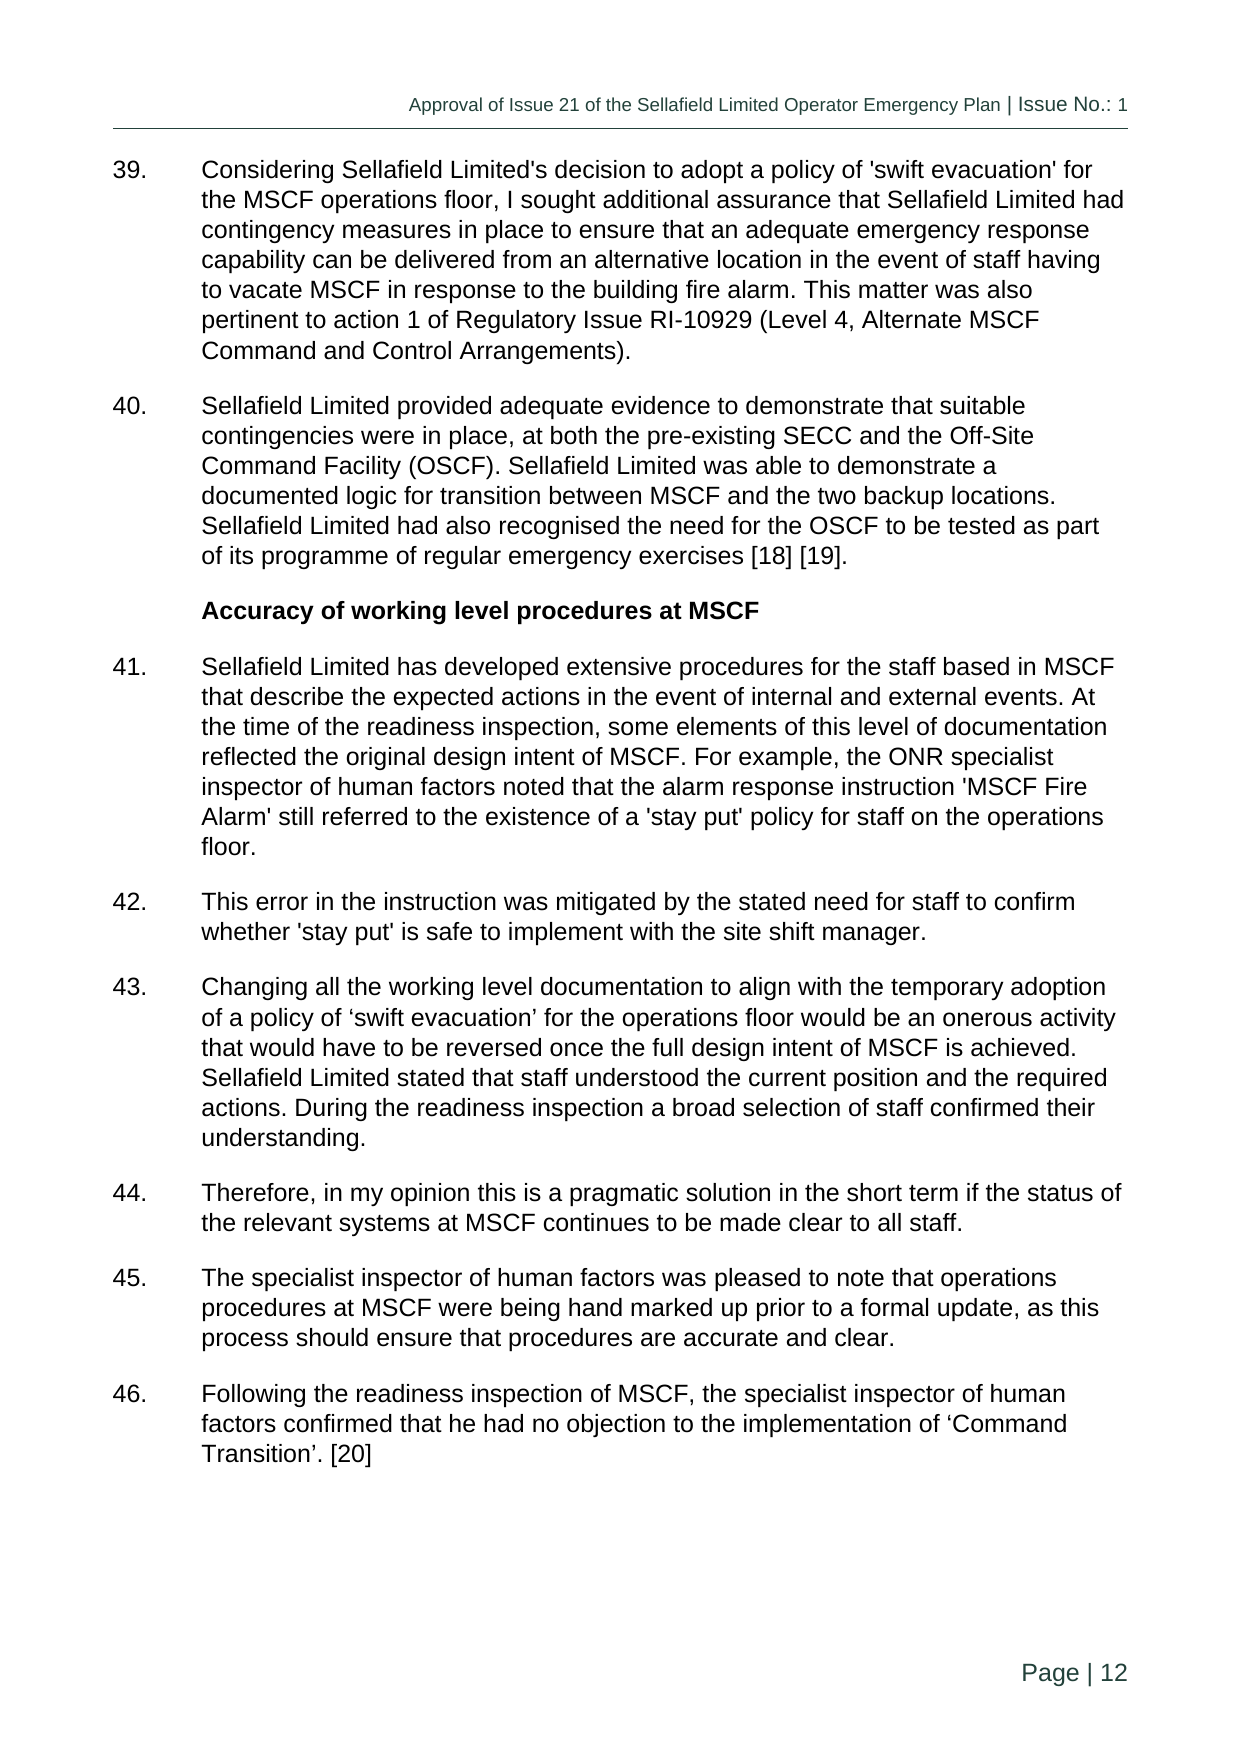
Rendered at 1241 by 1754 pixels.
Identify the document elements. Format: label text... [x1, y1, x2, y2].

list Therefore, in my opinion this is a pragmatic solution in the short term if the status of the relevant systems at MSCF continues to be made clear to all staff. [112, 1178, 1128, 1237]
list This error in the instruction was mitigated by the stated need for staff to confirm whether 'stay put' is safe to implement with the site shift manager. [112, 887, 1128, 946]
list Changing all the working level documentation to align with the temporary adoption of a policy of ‘swift evacuation’ for the operations floor would be an onerous activity that would have to be reversed once the full design intent of MSCF is achieved. Sellafield Limited stated that staff understood the current position and the required actions. During the readiness inspection a broad selection of staff confirmed their understanding. [112, 972, 1128, 1152]
list The specialist inspector of human factors was pleased to note that operations procedures at MSCF were being hand marked up prior to a formal update, as this process should ensure that procedures are accurate and clear. [112, 1263, 1128, 1352]
list Accuracy of working level procedures at MSCF [201, 596, 1128, 625]
list Considering Sellafield Limited's decision to adopt a policy of 'swift evacuation' for the MSCF operations floor, I sought additional assurance that Sellafield Limited had contingency measures in place to ensure that an adequate emergency response capability can be delivered from an alternative location in the event of staff having to vacate MSCF in response to the building fire alarm. This matter was also pertinent to action 1 of Regulatory Issue RI-10929 (Level 4, Alternate MSCF Command and Control Arrangements). [112, 155, 1128, 364]
list Sellafield Limited provided adequate evidence to demonstrate that suitable contingencies were in place, at both the pre-existing SECC and the Off-Site Command Facility (OSCF). Sellafield Limited was able to demonstrate a documented logic for transition between MSCF and the two backup locations. Sellafield Limited had also recognised the need for the OSCF to be tested as part of its programme of regular emergency exercises [18] [19]. [112, 391, 1128, 570]
list Sellafield Limited has developed extensive procedures for the staff based in MSCF that describe the expected actions in the event of internal and external events. At the time of the readiness inspection, some elements of this level of documentation reflected the original design intent of MSCF. For example, the ONR specialist inspector of human factors noted that the alarm response instruction 'MSCF Fire Alarm' still referred to the existence of a 'stay put' policy for staff on the operations floor. [112, 651, 1128, 861]
list Following the readiness inspection of MSCF, the specialist inspector of human factors confirmed that he had no objection to the implementation of ‘Command Transition’. [20] [112, 1378, 1128, 1467]
